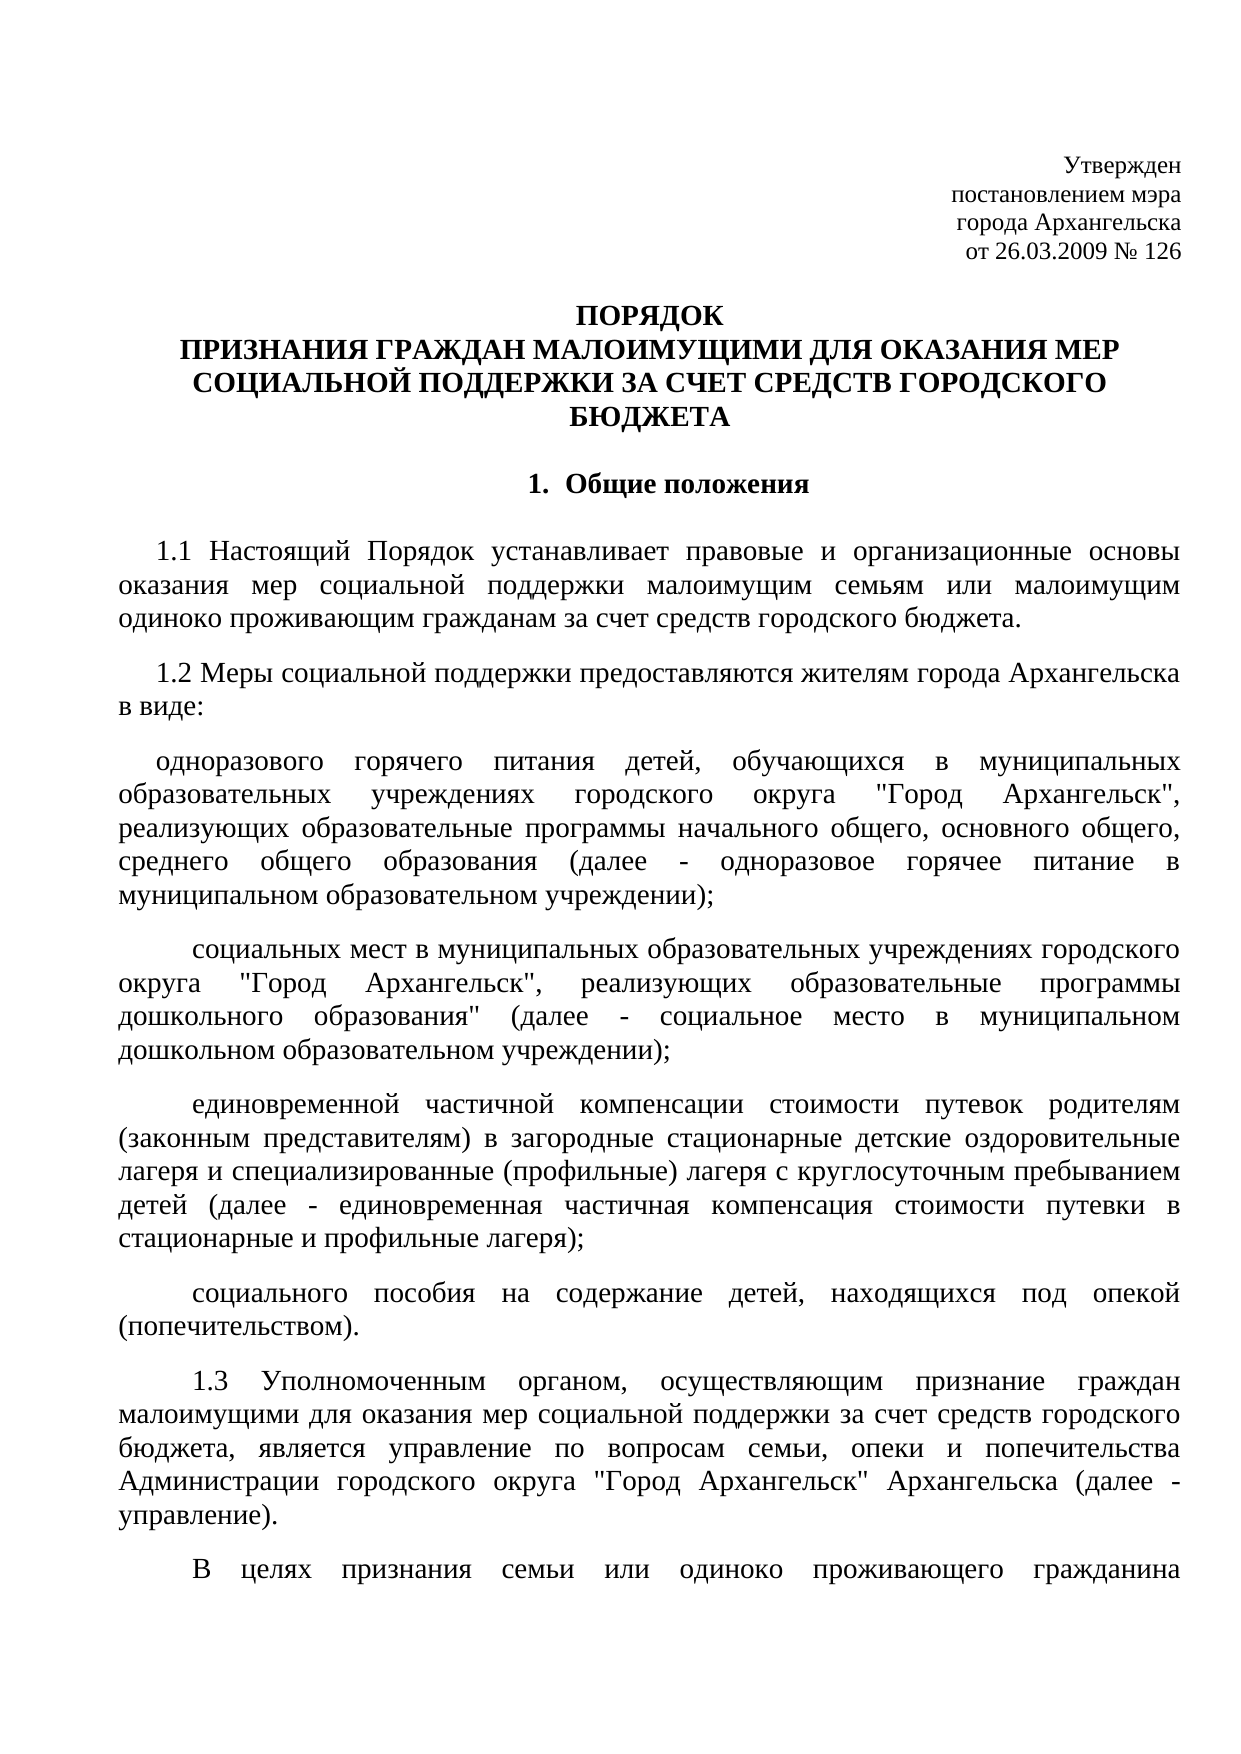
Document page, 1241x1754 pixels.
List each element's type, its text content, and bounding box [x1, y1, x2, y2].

text единовременной частичной компенсации стоимости путевок родителям (законным представителям) в загородные стационарные детские оздоровительные лагеря и специализированные (профильные) лагеря с круглосуточным пребыванием детей (далее - единовременная частичная компенсация стоимости путевки в стационарные и профильные лагеря); [118, 1086, 1181, 1254]
text одноразового горячего питания детей, обучающихся в муниципальных образовательных учреждениях городского округа "Город Архангельск", реализующих образовательные программы начального общего, основного общего, среднего общего образования (далее - одноразовое горячее питание в муниципальном образовательном учреждении); [118, 743, 1181, 910]
text 1.2 Меры социальной поддержки предоставляются жителям города Архангельска в виде: [118, 655, 1181, 722]
text социальных мест в муниципальных образовательных учреждениях городского округа "Город Архангельск", реализующих образовательные программы дошкольного образования" (далее - социальное место в муниципальном дошкольном образовательном учреждении); [118, 931, 1181, 1065]
text ПРИЗНАНИЯ ГРАЖДАН МАЛОИМУЩИМИ ДЛЯ ОКАЗАНИЯ МЕР СОЦИАЛЬНОЙ ПОДДЕРЖКИ ЗА СЧЕТ СРЕДСТВ ГОРОДСКОГО БЮДЖЕТА [118, 332, 1181, 433]
text Утвержден [118, 150, 1181, 179]
text ПОРЯДОК [118, 298, 1181, 332]
text социального пособия на содержание детей, находящихся под опекой (попечительством). [118, 1275, 1181, 1342]
text города Архангельска [118, 207, 1181, 236]
text 1.3 Уполномоченным органом, осуществляющим признание граждан малоимущими для оказания мер социальной поддержки за счет средств городского бюджета, является управление по вопросам семьи, опеки и попечительства Администрации городского округа "Город Архангельск" Архангельска (далее - управление). [118, 1363, 1181, 1530]
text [118, 1551, 1181, 1585]
text 1.1 Настоящий Порядок устанавливает правовые и организационные основы оказания мер социальной поддержки малоимущим семьям или малоимущим одиноко проживающим гражданам за счет средств городского бюджета. [118, 533, 1181, 634]
text постановлением мэра [118, 179, 1181, 207]
list Общие положения [156, 466, 1181, 500]
text от 26.03.2009 № 126 [118, 236, 1181, 265]
